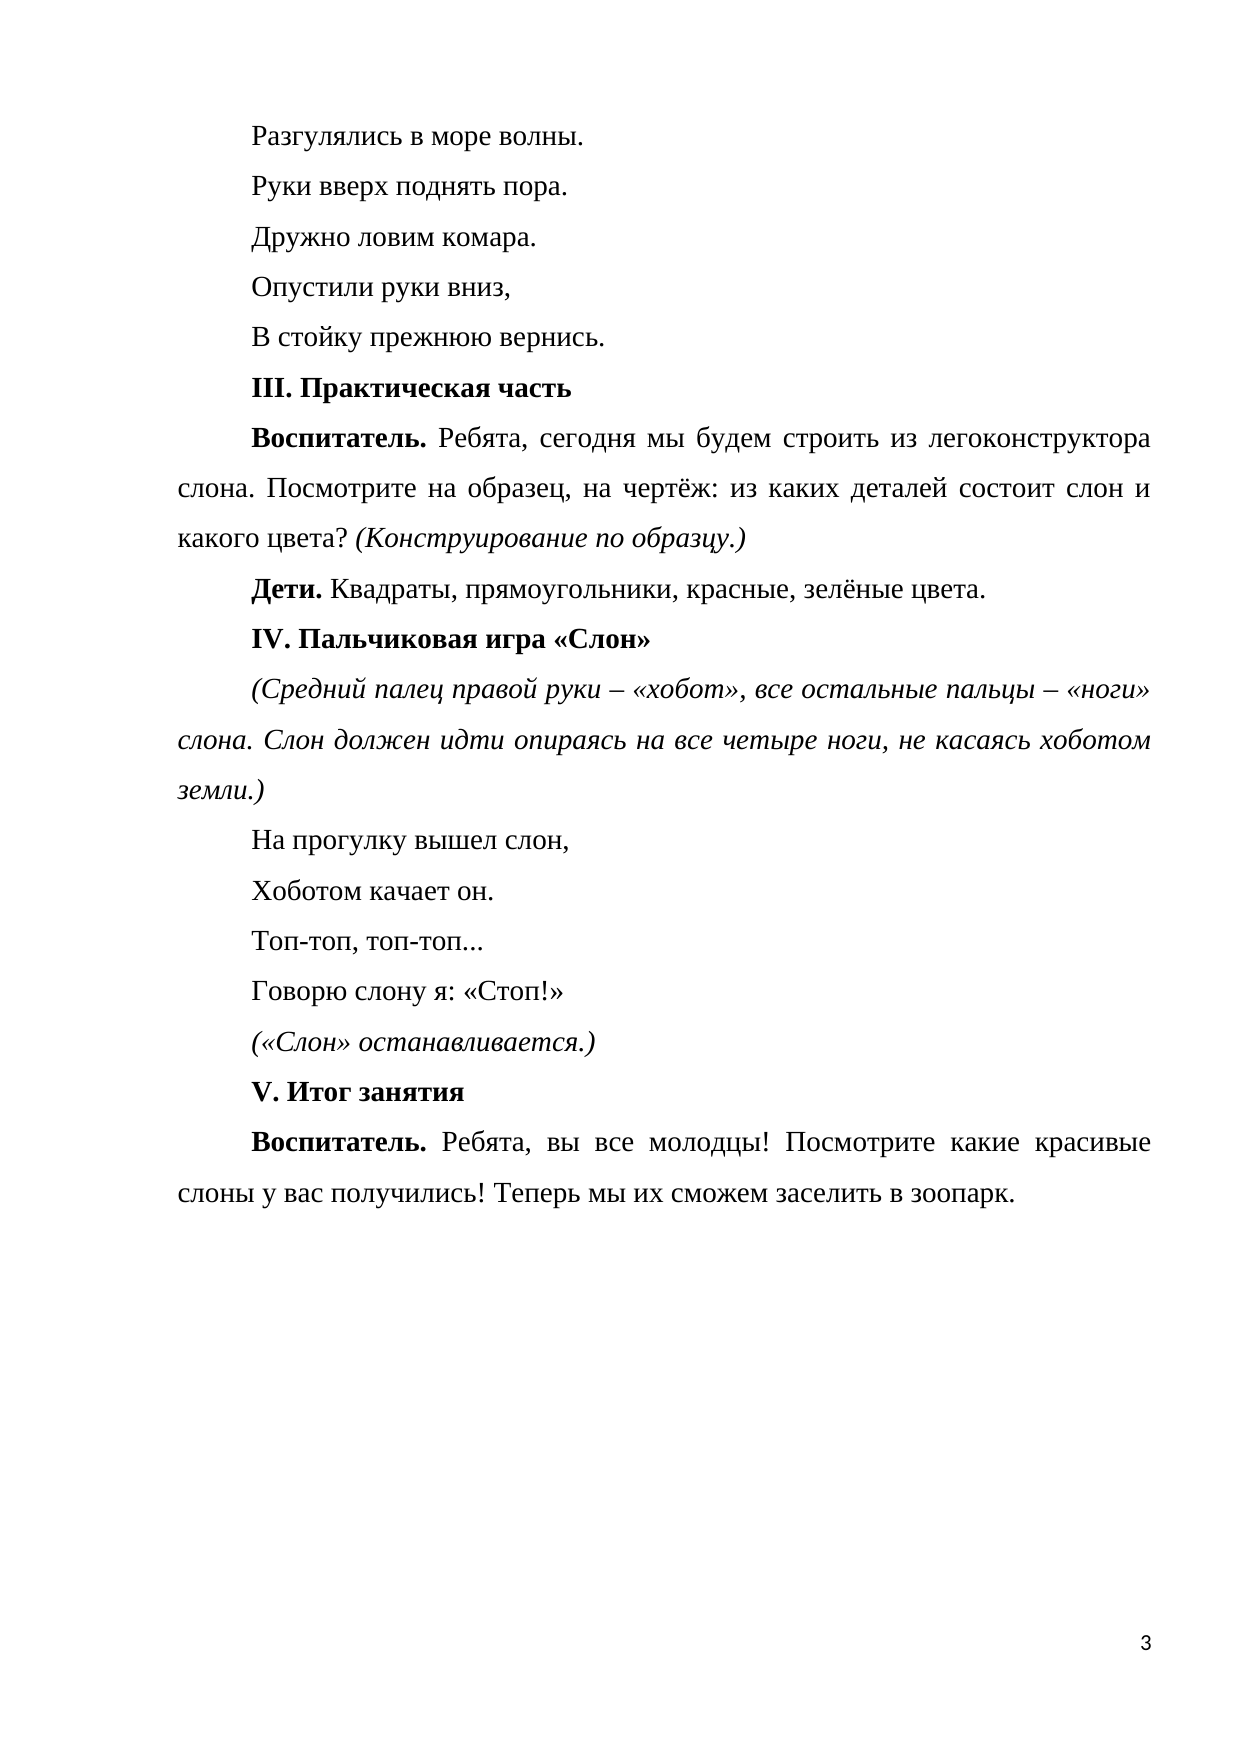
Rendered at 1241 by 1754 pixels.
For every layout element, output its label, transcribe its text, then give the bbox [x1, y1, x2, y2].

text («Слон» останавливается.) [177, 1024, 1152, 1057]
text III. Практическая часть [177, 370, 1152, 403]
text Топ-топ, топ-топ... [177, 923, 1152, 957]
text IV. Пальчиковая игра «Слон» [177, 621, 1152, 655]
text Дружно ловим комара. [177, 219, 1152, 252]
text Воспитатель. Ребята, сегодня мы будем строить из легоконструктора слона. Посмотрите на образец, на чертёж: из каких деталей состоит слон и какого цвета? (Конструирование по образцу.) [177, 420, 1152, 554]
text Опустили руки вниз, [177, 269, 1152, 303]
text На прогулку вышел слон, [177, 822, 1152, 856]
text Воспитатель. Ребята, вы все молодцы! Посмотрите какие красивые слоны у вас получились! Теперь мы их сможем заселить в зоопарк. [177, 1124, 1152, 1208]
text Хоботом качает он. [177, 873, 1152, 906]
text Дети. Квадраты, прямоугольники, красные, зелёные цвета. [177, 571, 1152, 604]
text V. Итог занятия [177, 1074, 1152, 1108]
text Говорю слону я: «Стоп!» [177, 973, 1152, 1007]
text Разгулялись в море волны. [177, 118, 1152, 152]
text (Средний палец правой руки – «хобот», все остальные пальцы – «ноги» слона. Слон должен идти опираясь на все четыре ноги, не касаясь хоботом земли.) [177, 672, 1152, 806]
text В стойку прежнюю вернись. [177, 319, 1152, 353]
text Руки вверх поднять пора. [177, 168, 1152, 202]
